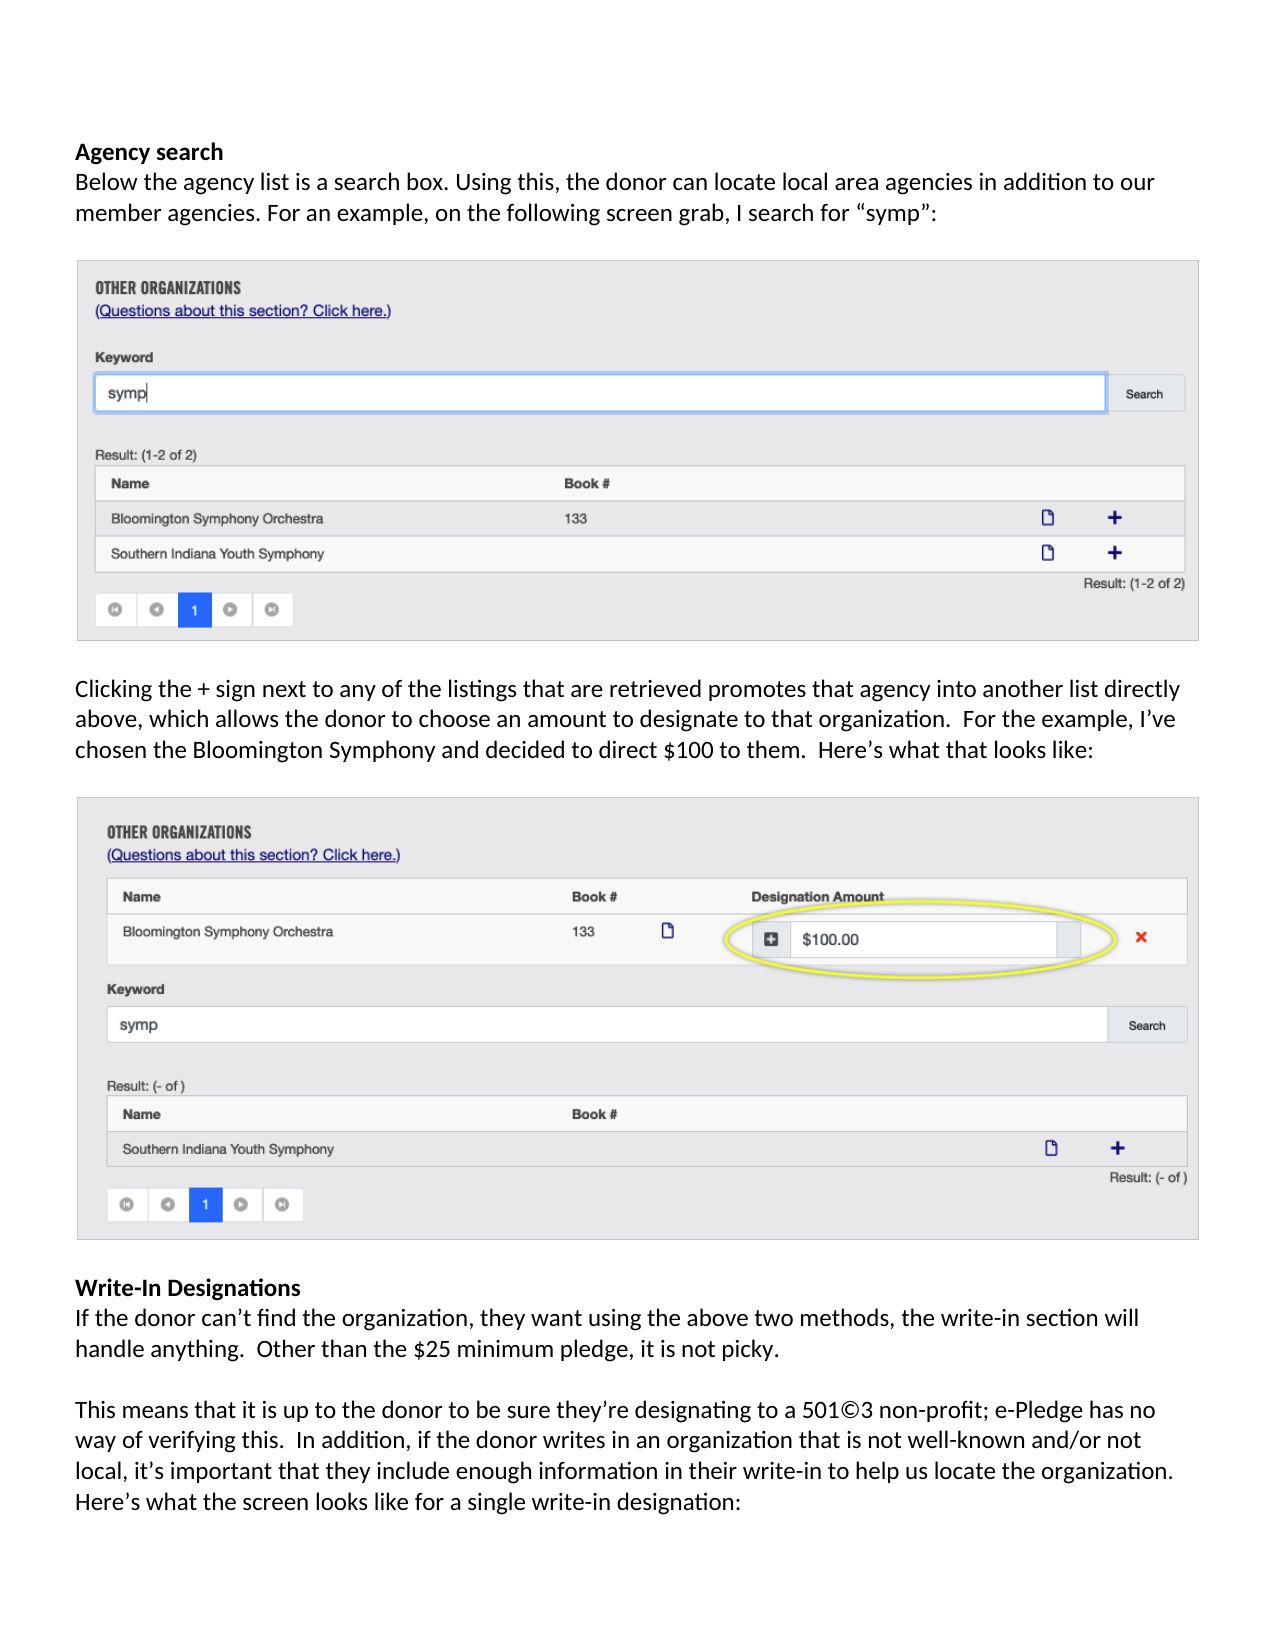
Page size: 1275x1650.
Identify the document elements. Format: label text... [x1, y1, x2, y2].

picture [75, 258, 1200, 643]
text If the donor can’t find the organization, they want using the above two methods, the write-in section will handle anything. Other than the $25 minimum pledge, it is not picky. [75, 1303, 1200, 1364]
text Below the agency list is a search box. Using this, the donor can locate local area agencies in addition to our member agencies. For an example, on the following screen grab, I search for “symp”: [75, 167, 1200, 228]
picture [75, 795, 1200, 1242]
text Agency search [75, 136, 1200, 167]
text Clicking the + sign next to any of the listings that are retrieved promotes that agency into another list directly above, which allows the donor to choose an amount to designate to that organization. For the example, I’ve chosen the Bloomington Symphony and decided to direct $100 to them. Here’s what that looks like: [75, 673, 1200, 765]
text This means that it is up to the donor to be sure they’re designating to a 501©3 non-profit; e-Pledge has no way of verifying this. In addition, if the donor writes in an organization that is not well-known and/or not local, it’s important that they include enough information in their write-in to help us locate the organization. Here’s what the screen looks like for a single write-in designation: [75, 1394, 1200, 1516]
text Write-In Designations [75, 1272, 1200, 1303]
